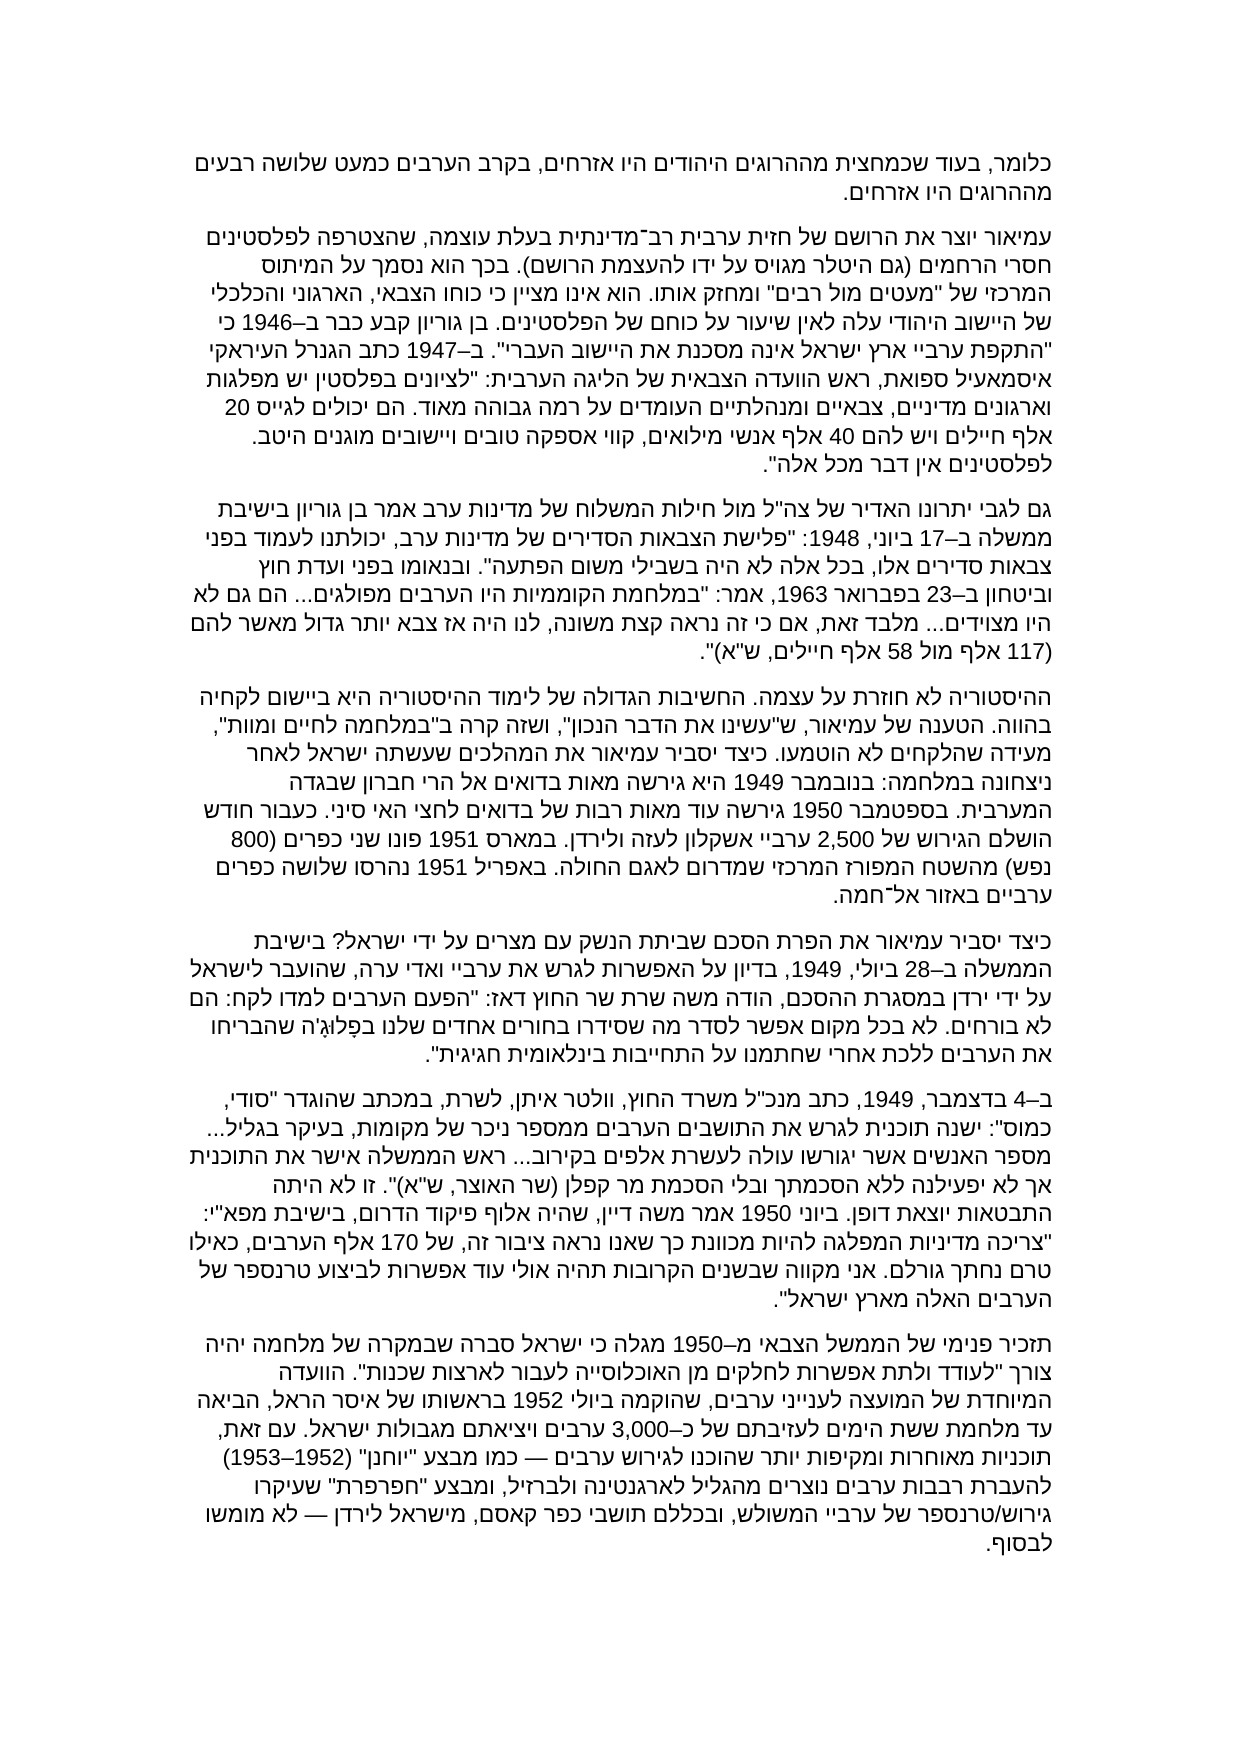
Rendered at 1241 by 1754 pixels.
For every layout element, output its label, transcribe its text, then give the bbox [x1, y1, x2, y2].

text ב–4 בדצמבר, 1949, כתב מנכ"ל משרד החוץ, וולטר איתן, לשרת, במכתב שהוגדר "סודי, כמוס": ישנה תוכנית לגרש את התושבים הערבים ממספר ניכר של מקומות, בעיקר בגליל... מספר האנשים אשר יגורשו עולה לעשרת אלפים בקירוב... ראש הממשלה אישר את התוכנית אך לא יפעילנה ללא הסכמתך ובלי הסכמת מר קפלן (שר האוצר, ש"א)". זו לא היתה התבטאות יוצאת דופן. ביוני 1950 אמר משה דיין, שהיה אלוף פיקוד הדרום, בישיבת מפא"י: "צריכה מדיניות המפלגה להיות מכוונת כך שאנו נראה ציבור זה, של 170 אלף הערבים, כאילו טרם נחתך גורלם. אני מקווה שבשנים הקרובות תהיה אולי עוד אפשרות לביצוע טרנספר של הערבים האלה מארץ ישראל". [187, 1086, 1053, 1312]
text עמיאור יוצר את הרושם של חזית ערבית רב־מדינתית בעלת עוצמה, שהצטרפה לפלסטינים חסרי הרחמים (גם היטלר מגויס על ידו להעצמת הרושם). בכך הוא נסמך על המיתוס המרכזי של "מעטים מול רבים" ומחזק אותו. הוא אינו מציין כי כוחו הצבאי, הארגוני והכלכלי של היישוב היהודי עלה לאין שיעור על כוחם של הפלסטינים. בן גוריון קבע כבר ב–1946 כי "התקפת ערביי ארץ ישראל אינה מסכנת את היישוב העברי". ב–1947 כתב הגנרל העיראקי איסמאעיל ספואת, ראש הוועדה הצבאית של הליגה הערבית: "לציונים בפלסטין יש מפלגות וארגונים מדיניים, צבאיים ומנהלתיים העומדים על רמה גבוהה מאוד. הם יכולים לגייס 20 אלף חיילים ויש להם 40 אלף אנשי מילואים, קווי אספקה טובים ויישובים מוגנים היטב. לפלסטינים אין דבר מכל אלה". [187, 223, 1053, 477]
text ההיסטוריה לא חוזרת על עצמה. החשיבות הגדולה של לימוד ההיסטוריה היא ביישום לקחיה בהווה. הטענה של עמיאור, ש"עשינו את הדבר הנכון", ושזה קרה ב"במלחמה לחיים ומוות", מעידה שהלקחים לא הוטמעו. כיצד יסביר עמיאור את המהלכים שעשתה ישראל לאחר ניצחונה במלחמה: בנובמבר 1949 היא גירשה מאות בדואים אל הרי חברון שבגדה המערבית. בספטמבר 1950 גירשה עוד מאות רבות של בדואים לחצי האי סיני. כעבור חודש הושלם הגירוש של 2,500 ערביי אשקלון לעזה ולירדן. במארס 1951 פונו שני כפרים (800 נפש) מהשטח המפורז המרכזי שמדרום לאגם החולה. באפריל 1951 נהרסו שלושה כפרים ערביים באזור אל־חמה. [187, 683, 1053, 909]
text תזכיר פנימי של הממשל הצבאי מ–1950 מגלה כי ישראל סברה שבמקרה של מלחמה יהיה צורך "לעודד ולתת אפשרות לחלקים מן האוכלוסייה לעבור לארצות שכנות". הוועדה המיוחדת של המועצה לענייני ערבים, שהוקמה ביולי 1952 בראשותו של איסר הראל, הביאה עד מלחמת ששת הימים לעזיבתם של כ–3,000 ערבים ויציאתם מגבולות ישראל. עם זאת, תוכניות מאוחרות ומקיפות יותר שהוכנו לגירוש ערבים — כמו מבצע "יוחנן" (1952–1953) להעברת רבבות ערבים נוצרים מהגליל לארגנטינה ולברזיל, ומבצע "חפרפרת" שעיקרו גירוש/טרנספר של ערביי המשולש, ובכללם תושבי כפר קאסם, מישראל לירדן — לא מומשו לבסוף. [187, 1331, 1053, 1556]
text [187, 150, 1053, 205]
text גם לגבי יתרונו האדיר של צה"ל מול חילות המשלוח של מדינות ערב אמר בן גוריון בישיבת ממשלה ב–17 ביוני, 1948: "פלישת הצבאות הסדירים של מדינות ערב, יכולתנו לעמוד בפני צבאות סדירים אלו, בכל אלה לא היה בשבילי משום הפתעה". ובנאומו בפני ועדת חוץ וביטחון ב–23 בפברואר 1963, אמר: "במלחמת הקוממיות היו הערבים מפולגים... הם גם לא היו מצוידים... מלבד זאת, אם כי זה נראה קצת משונה, לנו היה אז צבא יותר גדול מאשר להם (117 אלף מול 58 אלף חיילים, ש"א)". [187, 496, 1053, 665]
text כיצד יסביר עמיאור את הפרת הסכם שביתת הנשק עם מצרים על ידי ישראל? בישיבת הממשלה ב–28 ביולי, 1949, בדיון על האפשרות לגרש את ערביי ואדי ערה, שהועבר לישראל על ידי ירדן במסגרת ההסכם, הודה משה שרת שר החוץ דאז: "הפעם הערבים למדו לקח: הם לא בורחים. לא בכל מקום אפשר לסדר מה שסידרו בחורים אחדים שלנו בפָלוּגָ'ה שהבריחו את הערבים ללכת אחרי שחתמנו על התחייבות בינלאומית חגיגית". [187, 928, 1053, 1068]
